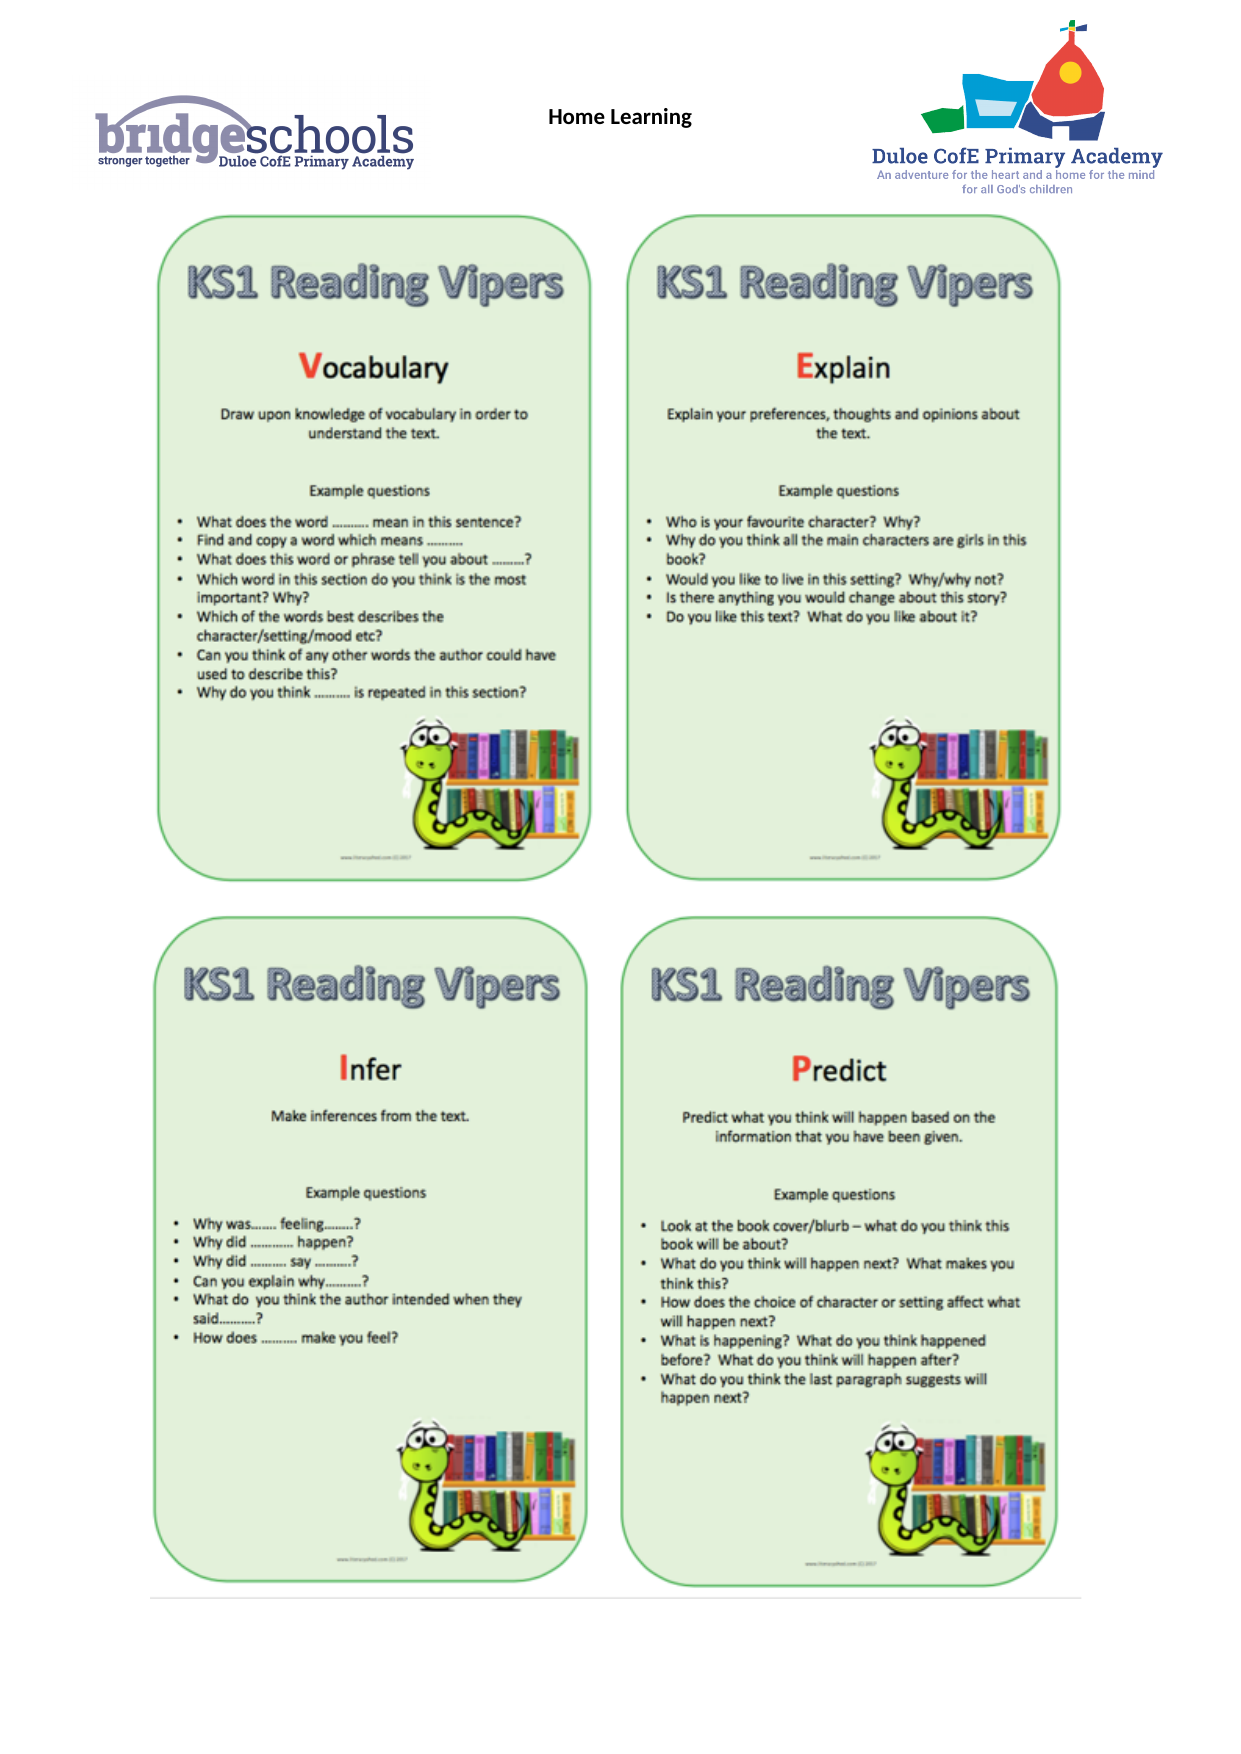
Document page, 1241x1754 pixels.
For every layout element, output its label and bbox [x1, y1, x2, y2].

picture [150, 8, 1166, 1599]
picture [72, 75, 432, 190]
